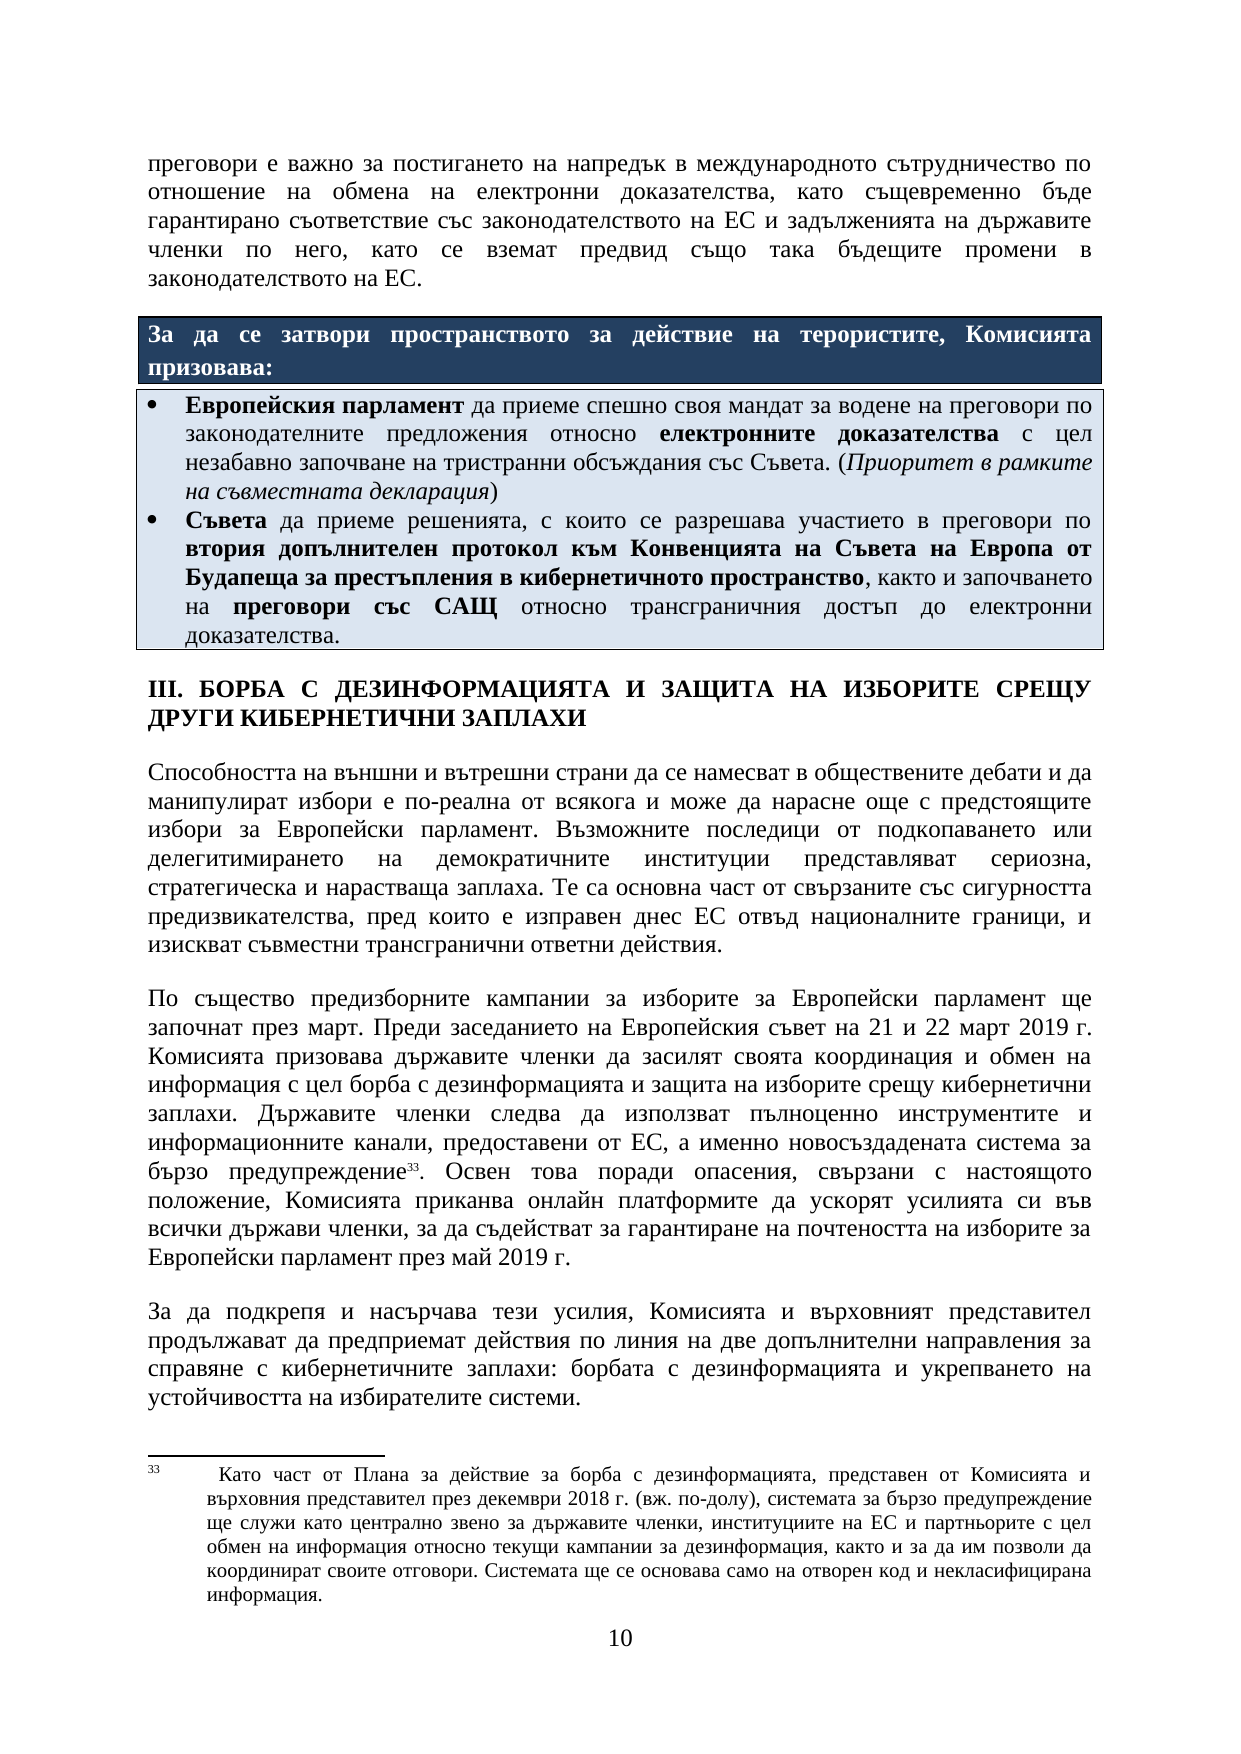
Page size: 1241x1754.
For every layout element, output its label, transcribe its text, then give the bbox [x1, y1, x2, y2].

text По същество предизборните кампании за изборите за Европейски парламент ще започнат през март. Преди заседанието на Европейския съвет на 21 и 22 март 2019 г. Комисията призовава държавите членки да засилят своята координация и обмен на информация с цел борба с дезинформацията и защита на изборите срещу кибернетични заплахи. Държавите членки следва да използват пълноценно инструментите и информационните канали, предоставени от ЕС, а именно новосъздадената система за бързо предупреждение. Освен това поради опасения, свързани с настоящото положение, Комисията приканва онлайн платформите да ускорят усилията си във всички държави членки, за да съдействат за гарантиране на почтеността на изборите за Европейски парламент през май 2019 г. [148, 983, 1093, 1271]
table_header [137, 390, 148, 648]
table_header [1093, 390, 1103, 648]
text За да се затвори пространството за действие на терористите, Комисията призовава: [139, 318, 1101, 383]
text За да подкрепя и насърчава тези усилия, Комисията и върховният представител продължават да предприемат действия по линия на две допълнителни направления за справяне с кибернетичните заплахи: борбата с дезинформацията и укрепването на устойчивостта на избирателите системи. [148, 1296, 1093, 1411]
text III. БОРБА С ДЕЗИНФОРМАЦИЯТА И ЗАЩИТА НА ИЗБОРИТЕ СРЕЩУ ДРУГИ КИБЕРНЕТИЧНИ ЗАПЛАХИ [148, 674, 1093, 732]
text Способността на външни и вътрешни страни да се намесват в обществените дебати и да манипулират избори е по-реална от всякога и може да нарасне още с предстоящите избори за Европейски парламент. Възможните последици от подкопаването или делегитимирането на демократичните институции представляват сериозна, стратегическа и нарастваща заплаха. Те са основна част от свързаните със сигурността предизвикателства, пред които е изправен днес ЕС отвъд националните граници, и изискват съвместни трансгранични ответни действия. [148, 757, 1093, 958]
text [148, 148, 1093, 291]
